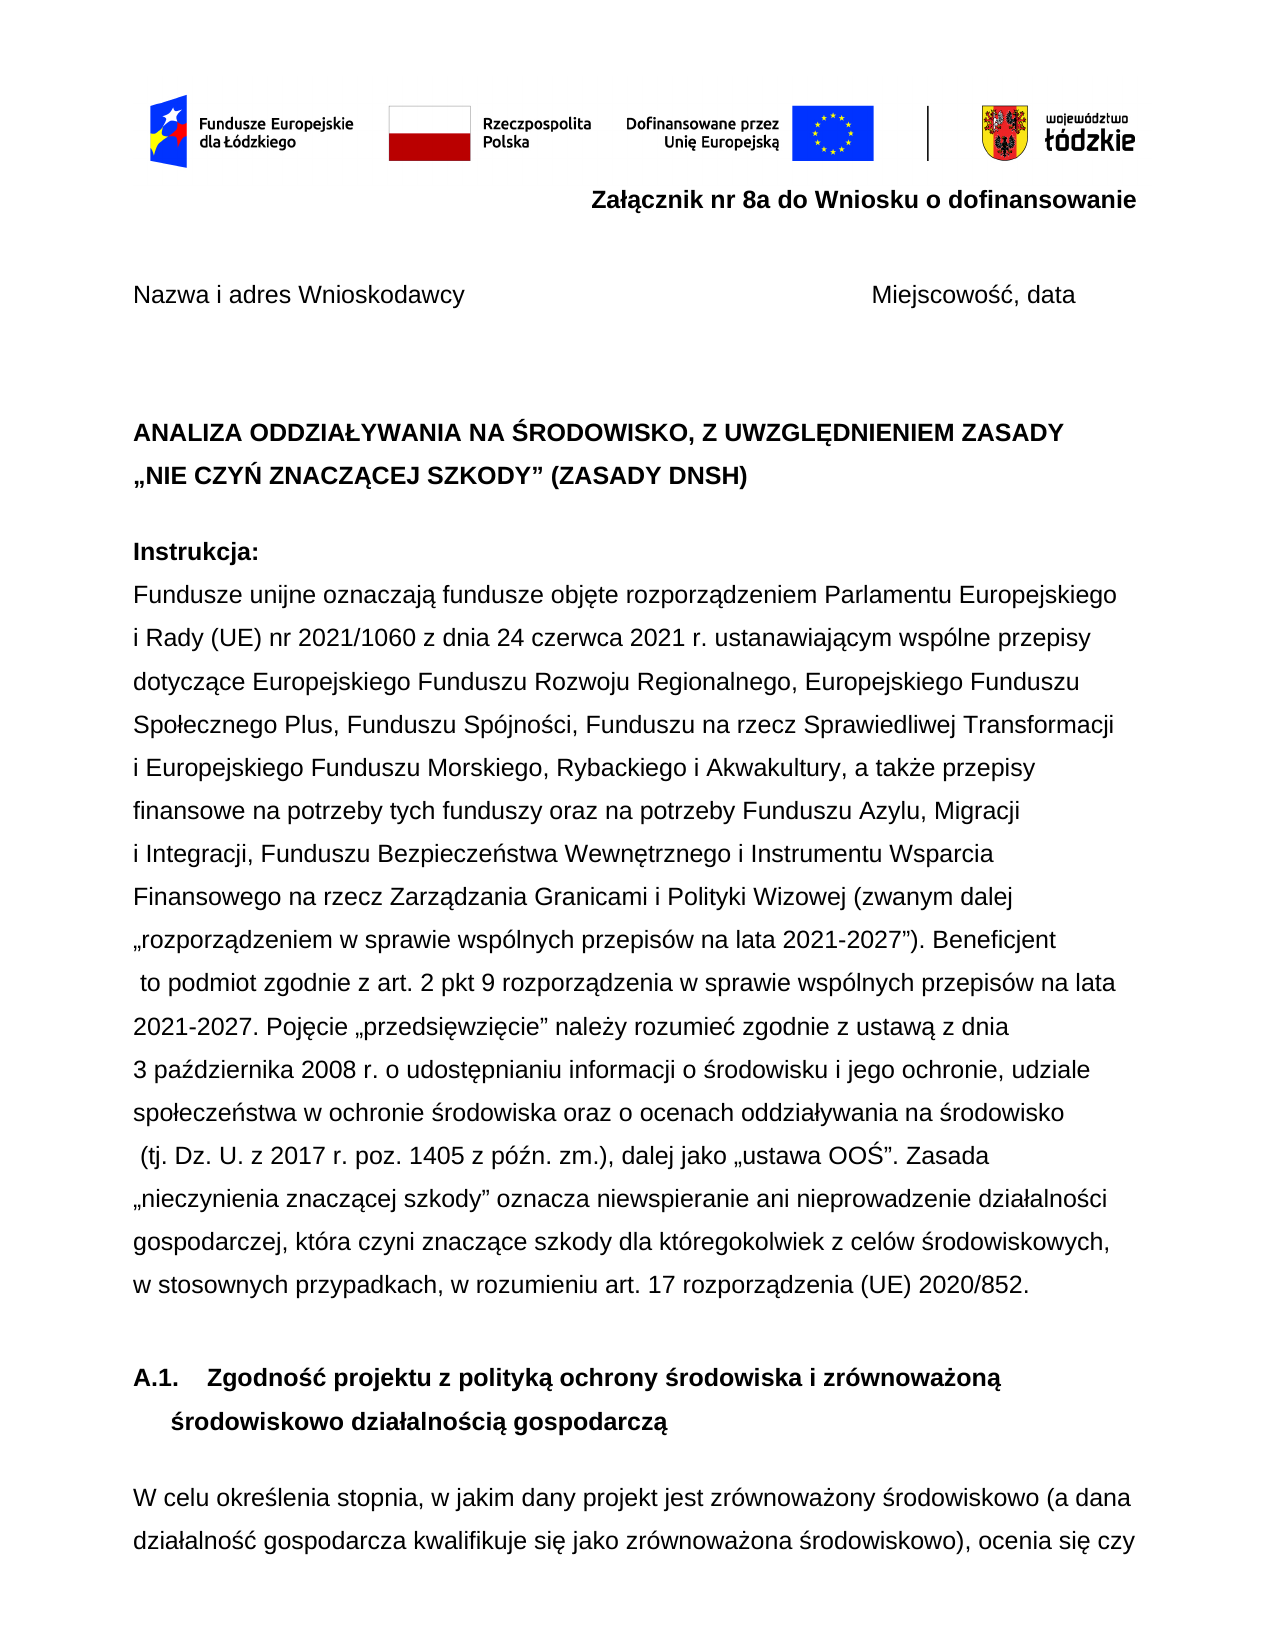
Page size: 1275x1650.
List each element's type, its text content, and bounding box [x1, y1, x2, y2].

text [133, 1483, 1137, 1555]
text Nazwa i adres Wnioskodawcy Miejscowość, data [133, 280, 1137, 309]
picture [132, 76, 1153, 186]
text Załącznik nr 8a do Wniosku o dofinansowanie [133, 186, 1137, 214]
text Instrukcja: [133, 537, 1137, 566]
subtitle Zgodność projektu z polityką ochrony środowiska i zrównoważoną środowiskowo działalnością gospodarczą [133, 1363, 1137, 1435]
text ANALIZA ODDZIAŁYWANIA NA ŚRODOWISKO, Z UWZGLĘDNIENIEM ZASADY „NIE CZYŃ ZNACZĄCEJ SZKODY” (ZASADY DNSH) [133, 418, 1137, 489]
text Fundusze unijne oznaczają fundusze objęte rozporządzeniem Parlamentu Europejskiego i Rady (UE) nr 2021/1060 z dnia 24 czerwca 2021 r. ustanawiającym wspólne przepisy dotyczące Europejskiego Funduszu Rozwoju Regionalnego, Europejskiego Funduszu Społecznego Plus, Funduszu Spójności, Funduszu na rzecz Sprawiedliwej Transformacji i Europejskiego Funduszu Morskiego, Rybackiego i Akwakultury, a także przepisy finansowe na potrzeby tych funduszy oraz na potrzeby Funduszu Azylu, Migracji i Integracji, Funduszu Bezpieczeństwa Wewnętrznego i Instrumentu Wsparcia Finansowego na rzecz Zarządzania Granicami i Polityki Wizowej (zwanym dalej „rozporządzeniem w sprawie wspólnych przepisów na lata 2021-2027”). Beneficjent to podmiot zgodnie z art. 2 pkt 9 rozporządzenia w sprawie wspólnych przepisów na lata 2021-2027. Pojęcie „przedsięwzięcie” należy rozumieć zgodnie z ustawą z dnia 3 października 2008 r. o udostępnianiu informacji o środowisku i jego ochronie, udziale społeczeństwa w ochronie środowiska oraz o ocenach oddziaływania na środowisko (tj. Dz. U. z 2017 r. poz. 1405 z późn. zm.), dalej jako „ustawa OOŚ”. Zasada „nieczynienia znaczącej szkody” oznacza niewspieranie ani nieprowadzenie działalności gospodarczej, która czyni znaczące szkody dla któregokolwiek z celów środowiskowych, w stosownych przypadkach, w rozumieniu art. 17 rozporządzenia (UE) 2020/852. [133, 580, 1137, 1299]
